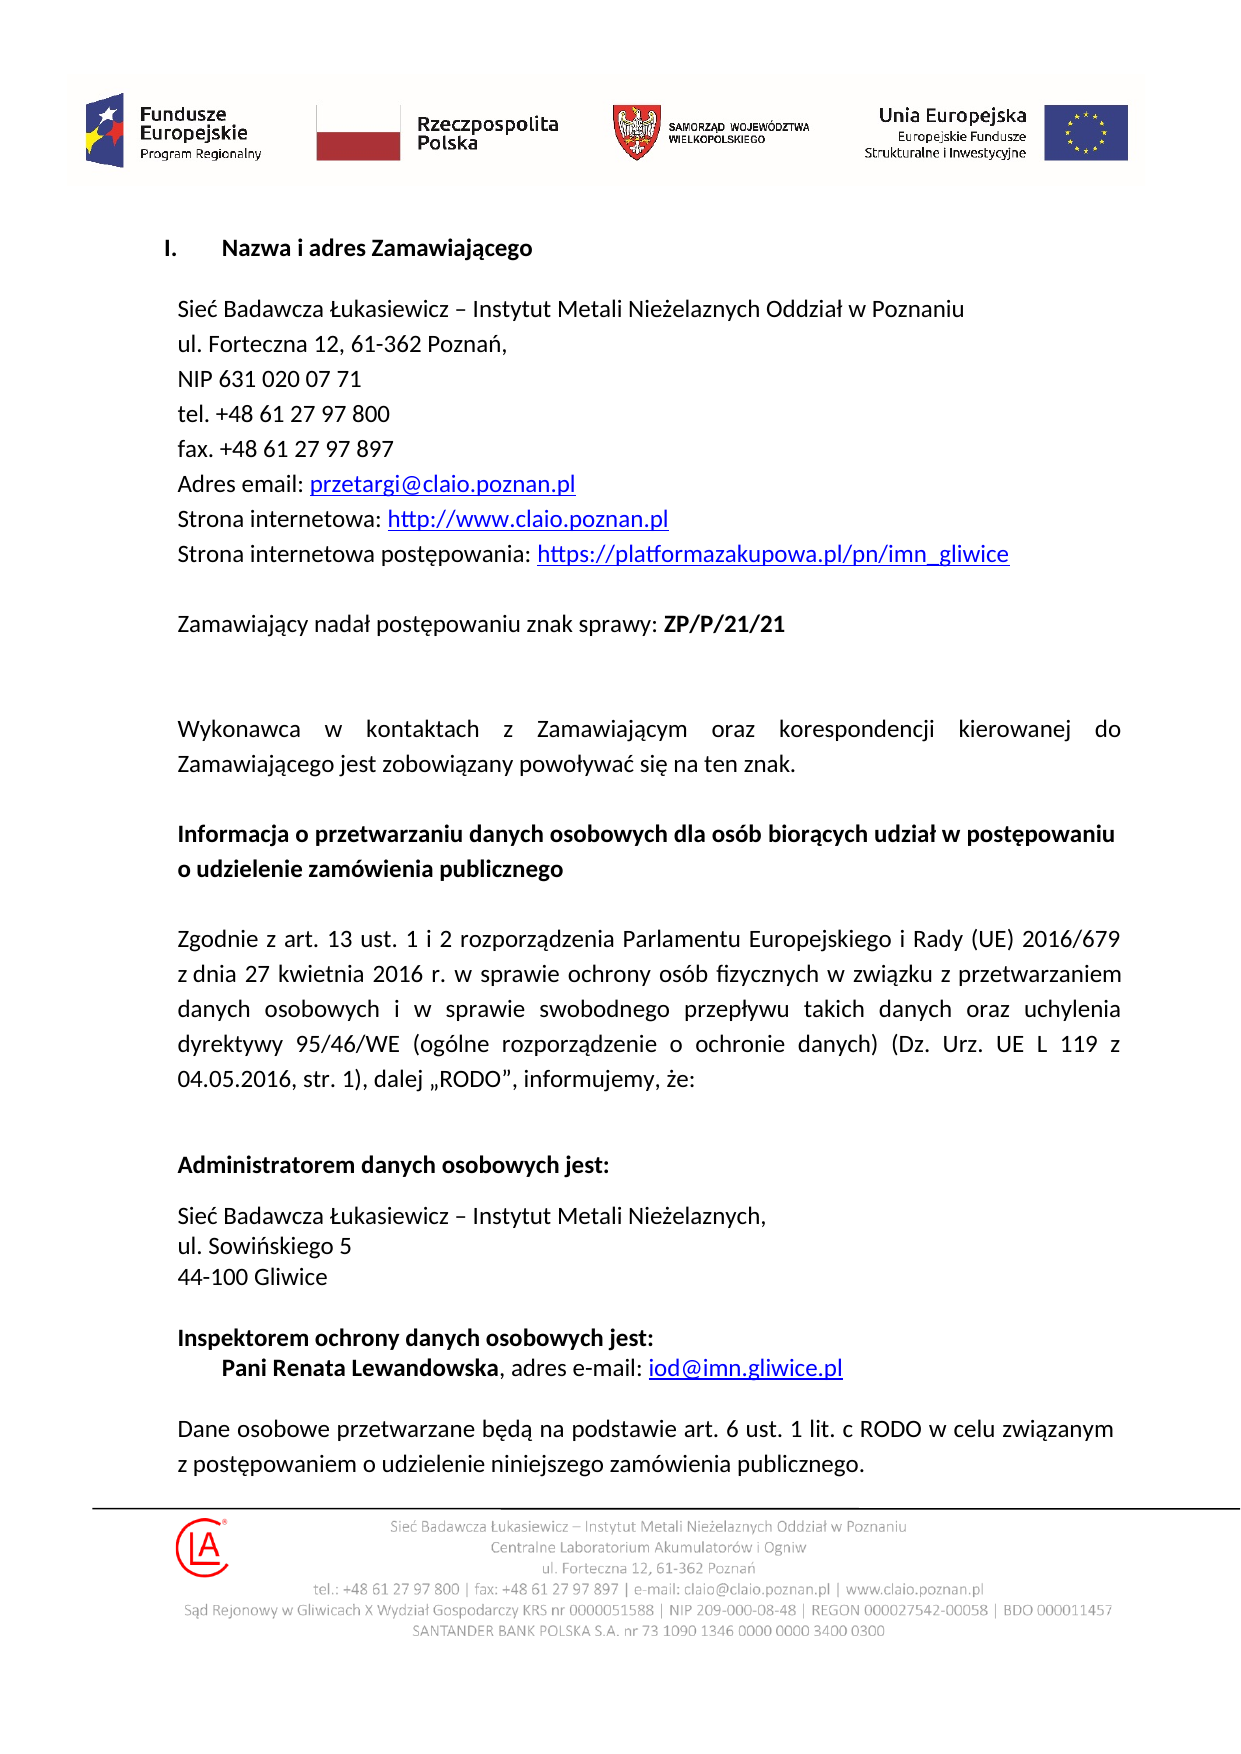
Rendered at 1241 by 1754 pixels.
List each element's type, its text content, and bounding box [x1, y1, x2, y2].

text Strona internetowa: http://www.claio.poznan.pl [177, 503, 1122, 534]
text ul. Forteczna 12, 61-362 Poznań, [177, 328, 1122, 359]
text Strona internetowa postępowania: https://platformazakupowa.pl/pn/imn_gliwice [177, 538, 1122, 569]
text fax. +48 61 27 97 897 [177, 433, 1122, 464]
text Wykonawca w kontaktach z Zamawiającym oraz korespondencji kierowanej do Zamawiającego jest zobowiązany powoływać się na ten znak. [177, 713, 1122, 779]
text Adres email: przetargi@claio.poznan.pl [177, 468, 1122, 499]
text Zgodnie z art. 13 ust. 1 i 2 rozporządzenia Parlamentu Europejskiego i Rady (UE) 2016/679 z dnia 27 kwietnia 2016 r. w sprawie ochrony osób fizycznych w związku z przetwarzaniem danych osobowych i w sprawie swobodnego przepływu takich danych oraz uchylenia dyrektywy 95/46/WE (ogólne rozporządzenie o ochronie danych) (Dz. Urz. UE L 119 z 04.05.2016, str. 1), dalej „RODO”, informujemy, że: [177, 923, 1122, 1094]
text Dane osobowe przetwarzane będą na podstawie art. 6 ust. 1 lit. c RODO w celu związanym z postępowaniem o udzielenie niniejszego zamówienia publicznego. [177, 1413, 1122, 1479]
list Nazwa i adres Zamawiającego [177, 232, 1122, 263]
text Sieć Badawcza Łukasiewicz – Instytut Metali Nieżelaznych, [177, 1200, 1122, 1230]
text Informacja o przetwarzaniu danych osobowych dla osób biorących udział w postępowaniu o udzielenie zamówienia publicznego [177, 818, 1122, 884]
text Sieć Badawcza Łukasiewicz – Instytut Metali Nieżelaznych Oddział w Poznaniu [177, 293, 1122, 324]
text Zamawiający nadał postępowaniu znak sprawy: ZP/P/21/21 [177, 608, 1122, 639]
text tel. +48 61 27 97 800 [177, 398, 1122, 429]
text Inspektorem ochrony danych osobowych jest: [177, 1322, 1122, 1352]
text Administratorem danych osobowych jest: [177, 1149, 1122, 1180]
picture [175, 1518, 1112, 1636]
text ul. Sowińskiego 5 44-100 Gliwice [177, 1230, 1122, 1291]
picture [67, 74, 1146, 186]
text NIP 631 020 07 71 [177, 363, 1122, 394]
text Pani Renata Lewandowska, adres e-mail: iod@imn.gliwice.pl [222, 1352, 1122, 1383]
